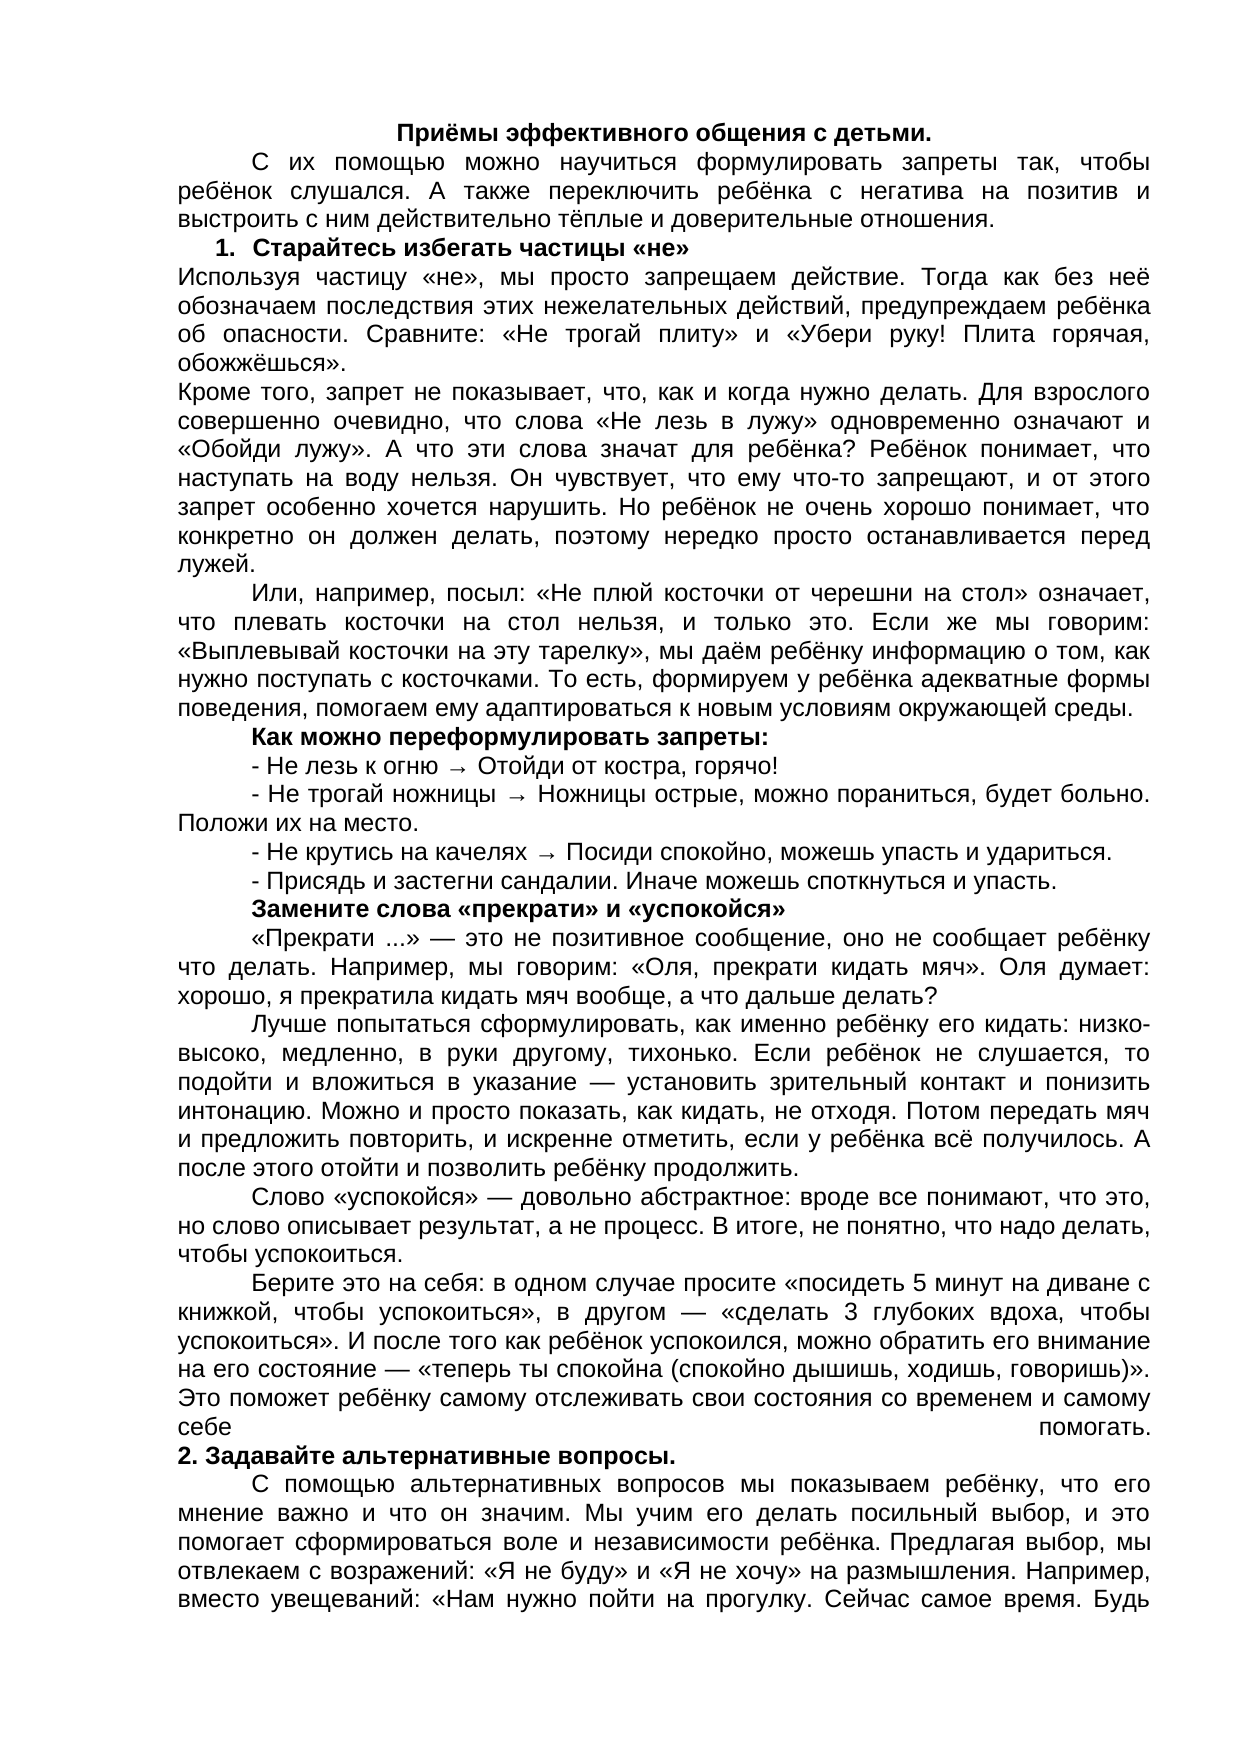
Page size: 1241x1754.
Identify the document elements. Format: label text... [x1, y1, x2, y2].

text Замените слова «прекрати» и «успокойся» [177, 894, 1152, 923]
text Как можно переформулировать запреты: [177, 722, 1152, 751]
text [177, 1469, 1152, 1613]
list Старайтесь избегать частицы «не» [215, 233, 1152, 262]
text С их помощью можно научиться формулировать запреты так, чтобы ребёнок слушался. А также переключить ребёнка с негатива на позитив и выстроить с ним действительно тёплые и доверительные отношения. [177, 147, 1152, 233]
text Используя частицу «не», мы просто запрещаем действие. Тогда как без неё обозначаем последствия этих нежелательных действий, предупреждаем ребёнка об опасности. Сравните: «Не трогай плиту» и «Убери руку! Плита горячая, обожжёшься». Кроме того, запрет не показывает, что, как и когда нужно делать. Для взрослого совершенно очевидно, что слова «Не лезь в лужу» одновременно означают и «Обойди лужу». А что эти слова значат для ребёнка? Ребёнок понимает, что наступать на воду нельзя. Он чувствует, что ему что-то запрещают, и от этого запрет особенно хочется нарушить. Но ребёнок не очень хорошо понимает, что конкретно он должен делать, поэтому нередко просто останавливается перед лужей. [177, 262, 1152, 578]
text Приёмы эффективного общения с детьми. [177, 118, 1152, 147]
text Берите это на себя: в одном случае просите «посидеть 5 минут на диване с книжкой, чтобы успокоиться», в другом — «сделать 3 глубоких вдоха, чтобы успокоиться». И после того как ребёнок успокоился, можно обратить его внимание на его состояние — «теперь ты спокойна (спокойно дышишь, ходишь, говоришь)». Это поможет ребёнку самому отслеживать свои состояния со временем и самому себе помогать. 2. Задавайте альтернативные вопросы. [177, 1268, 1152, 1469]
text Или, например, посыл: «Не плюй косточки от черешни на стол» означает, что плевать косточки на стол нельзя, и только это. Если же мы говорим: «Выплевывай косточки на эту тарелку», мы даём ребёнку информацию о том, как нужно поступать с косточками. То есть, формируем у ребёнка адекватные формы поведения, помогаем ему адаптироваться к новым условиям окружающей среды. [177, 578, 1152, 722]
text - Не лезь к огню → Отойди от костра, горячо! [177, 751, 1152, 779]
text Слово «успокойся» — довольно абстрактное: вроде все понимают, что это, но слово описывает результат, а не процесс. В итоге, не понятно, что надо делать, чтобы успокоиться. [177, 1182, 1152, 1268]
text - Не трогай ножницы → Ножницы острые, можно пораниться, будет больно. Положи их на место. [177, 779, 1152, 837]
text «Прекрати ...» — это не позитивное сообщение, оно не сообщает ребёнку что делать. Например, мы говорим: «Оля, прекрати кидать мяч». Оля думает: хорошо, я прекратила кидать мяч вообще, а что дальше делать? [177, 923, 1152, 1009]
text Лучше попытаться сформулировать, как именно ребёнку его кидать: низко-высоко, медленно, в руки другому, тихонько. Если ребёнок не слушается, то подойти и вложиться в указание — установить зрительный контакт и понизить интонацию. Можно и просто показать, как кидать, не отходя. Потом передать мяч и предложить повторить, и искренне отметить, если у ребёнка всё получилось. А после этого отойти и позволить ребёнку продолжить. [177, 1009, 1152, 1182]
text - Не крутись на качелях → Посиди спокойно, можешь упасть и удариться. [177, 837, 1152, 866]
text - Присядь и застегни сандалии. Иначе можешь споткнуться и упасть. [177, 866, 1152, 894]
